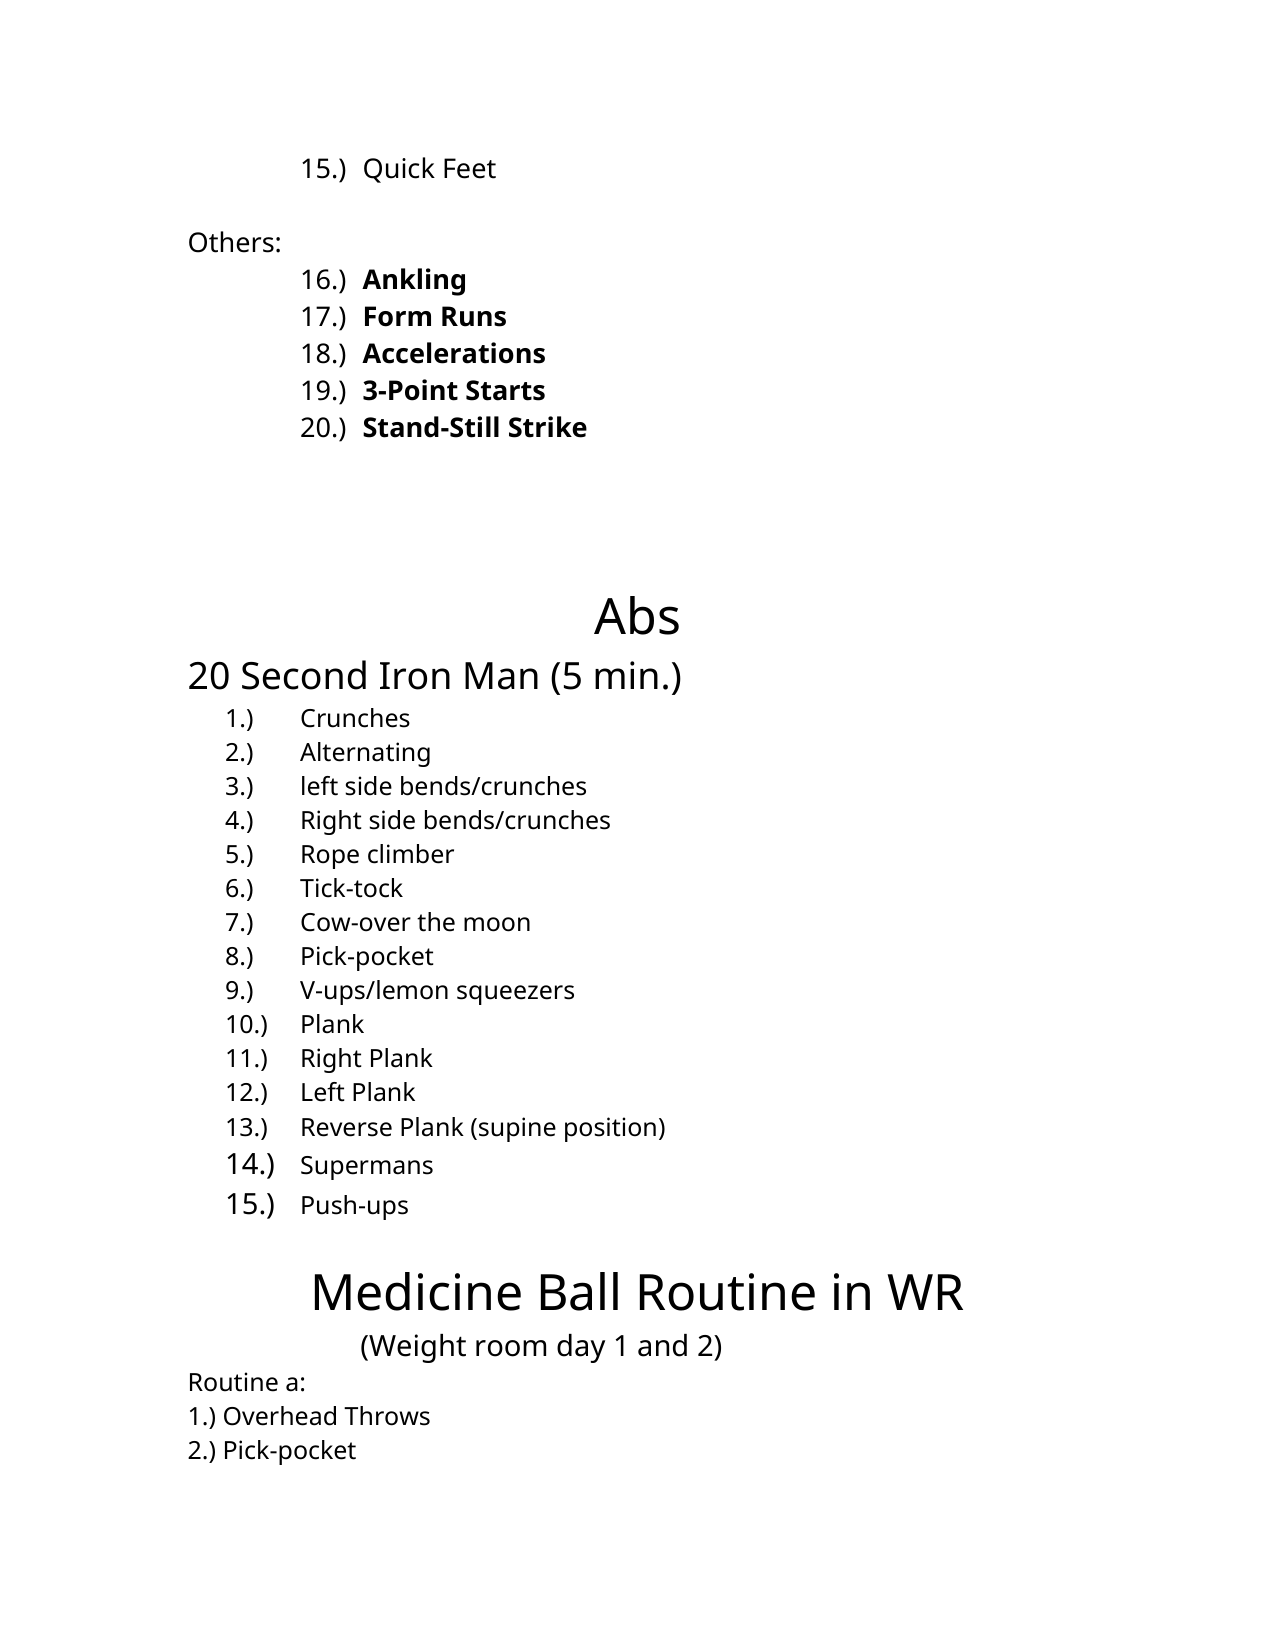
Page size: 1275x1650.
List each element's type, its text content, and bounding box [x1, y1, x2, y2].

list Ankling [300, 261, 1087, 297]
list Pick-pocket [225, 939, 1087, 973]
list Tick-tock [225, 871, 1087, 905]
list Alternating [225, 734, 1087, 768]
list 3-Point Starts [300, 371, 1087, 408]
text Medicine Ball Routine in WR [187, 1257, 1087, 1325]
text Routine a: [187, 1364, 1087, 1398]
list V-ups/lemon squeezers [225, 973, 1087, 1007]
list Reverse Plank (supine position) [225, 1109, 1087, 1143]
list Rope climber [225, 837, 1087, 871]
text 1.) Overhead Throws [187, 1398, 1087, 1433]
list Stand-Still Strike [300, 408, 1087, 445]
list Accelerations [300, 334, 1087, 371]
list Supermans [225, 1143, 1087, 1183]
list Crunches [225, 700, 1087, 734]
list Quick Feet [300, 150, 1087, 187]
text 20 Second Iron Man (5 min.) [187, 649, 1087, 700]
list left side bends/crunches [225, 768, 1087, 803]
text (Weight room day 1 and 2) [262, 1325, 1087, 1364]
list Right side bends/crunches [225, 803, 1087, 837]
text Abs [187, 581, 1087, 649]
text 2.) Pick-pocket [187, 1433, 1087, 1467]
list Push-ups [225, 1183, 1087, 1223]
list Plank [225, 1007, 1087, 1041]
list Form Runs [300, 297, 1087, 334]
list Cow-over the moon [225, 905, 1087, 939]
text Others: [187, 224, 1087, 261]
list Left Plank [225, 1075, 1087, 1109]
list Right Plank [225, 1041, 1087, 1075]
